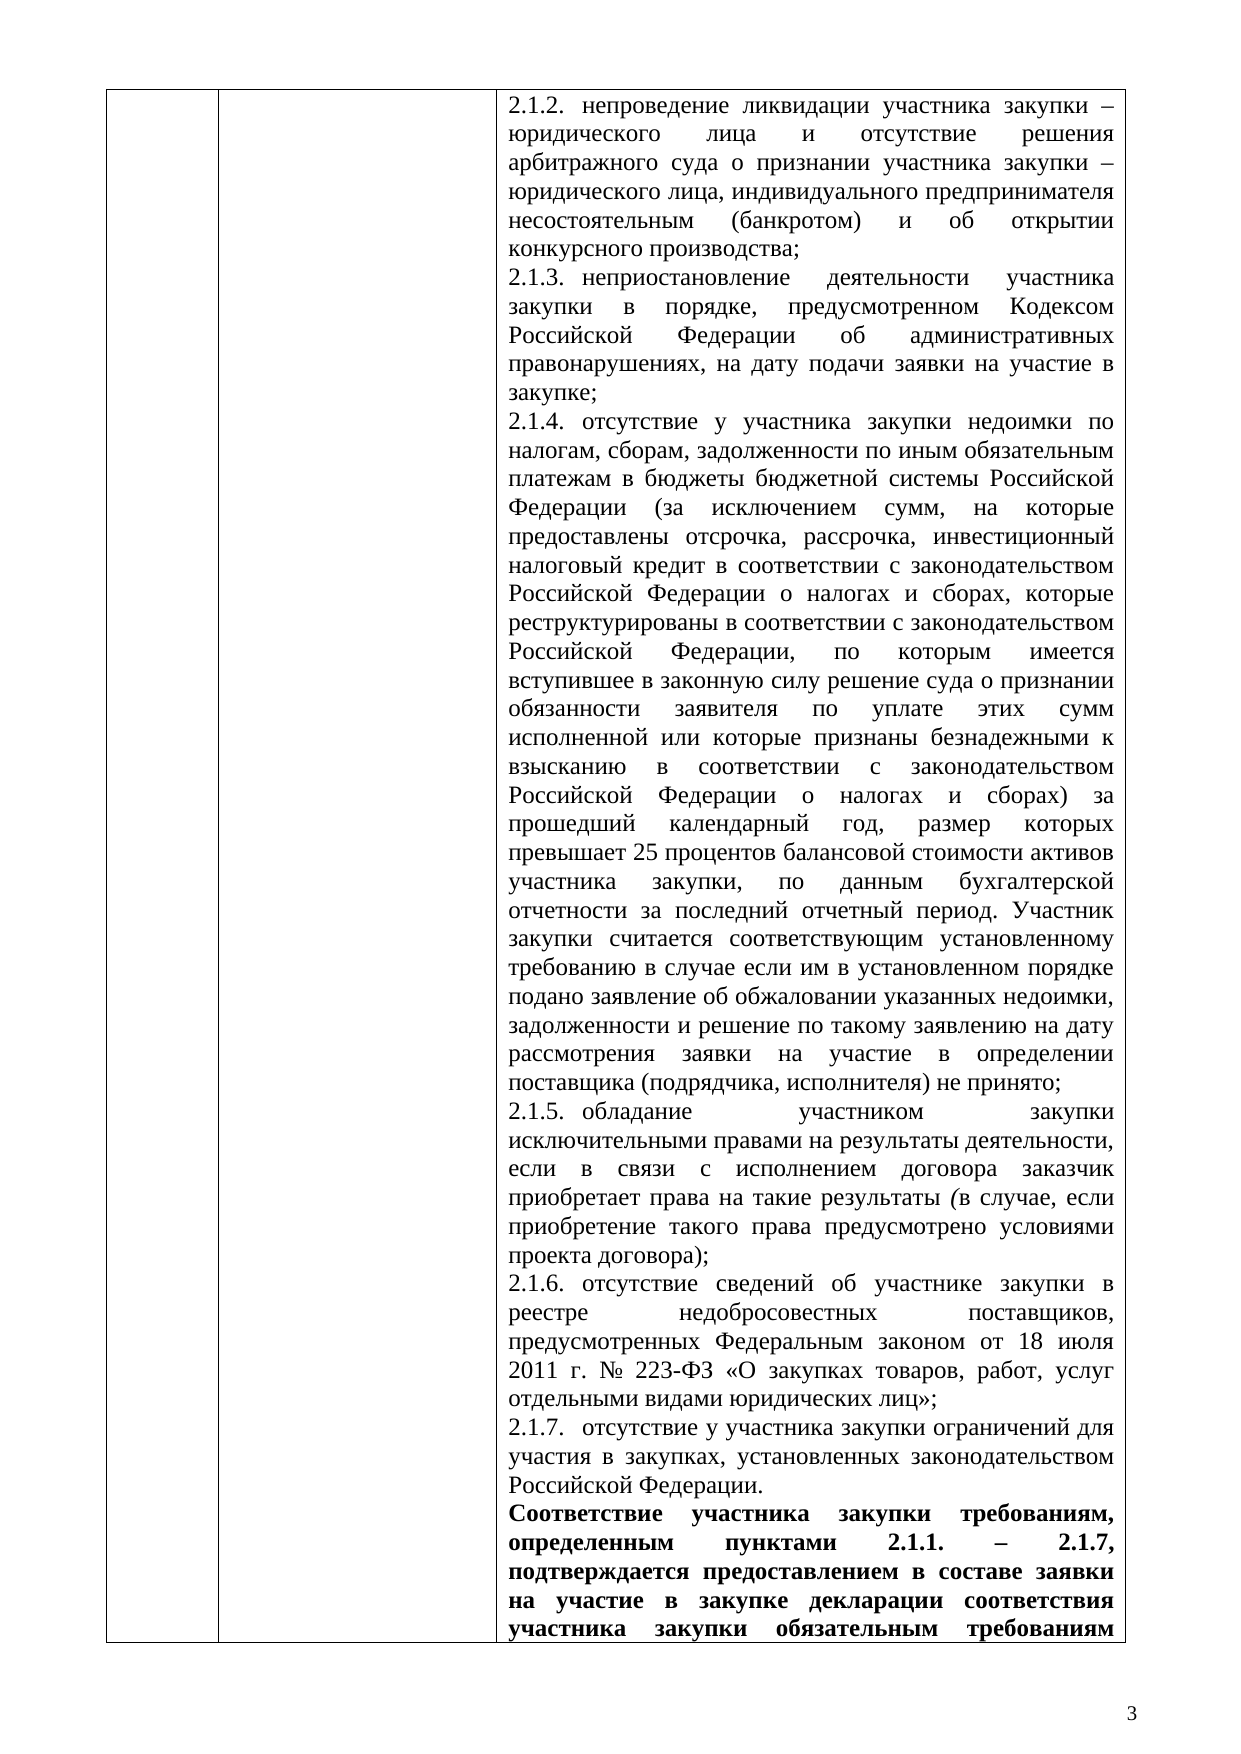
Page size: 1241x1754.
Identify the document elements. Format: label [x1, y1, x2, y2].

table_cell [219, 90, 496, 1642]
table_cell [107, 90, 218, 1642]
table_cell [497, 90, 1125, 1642]
